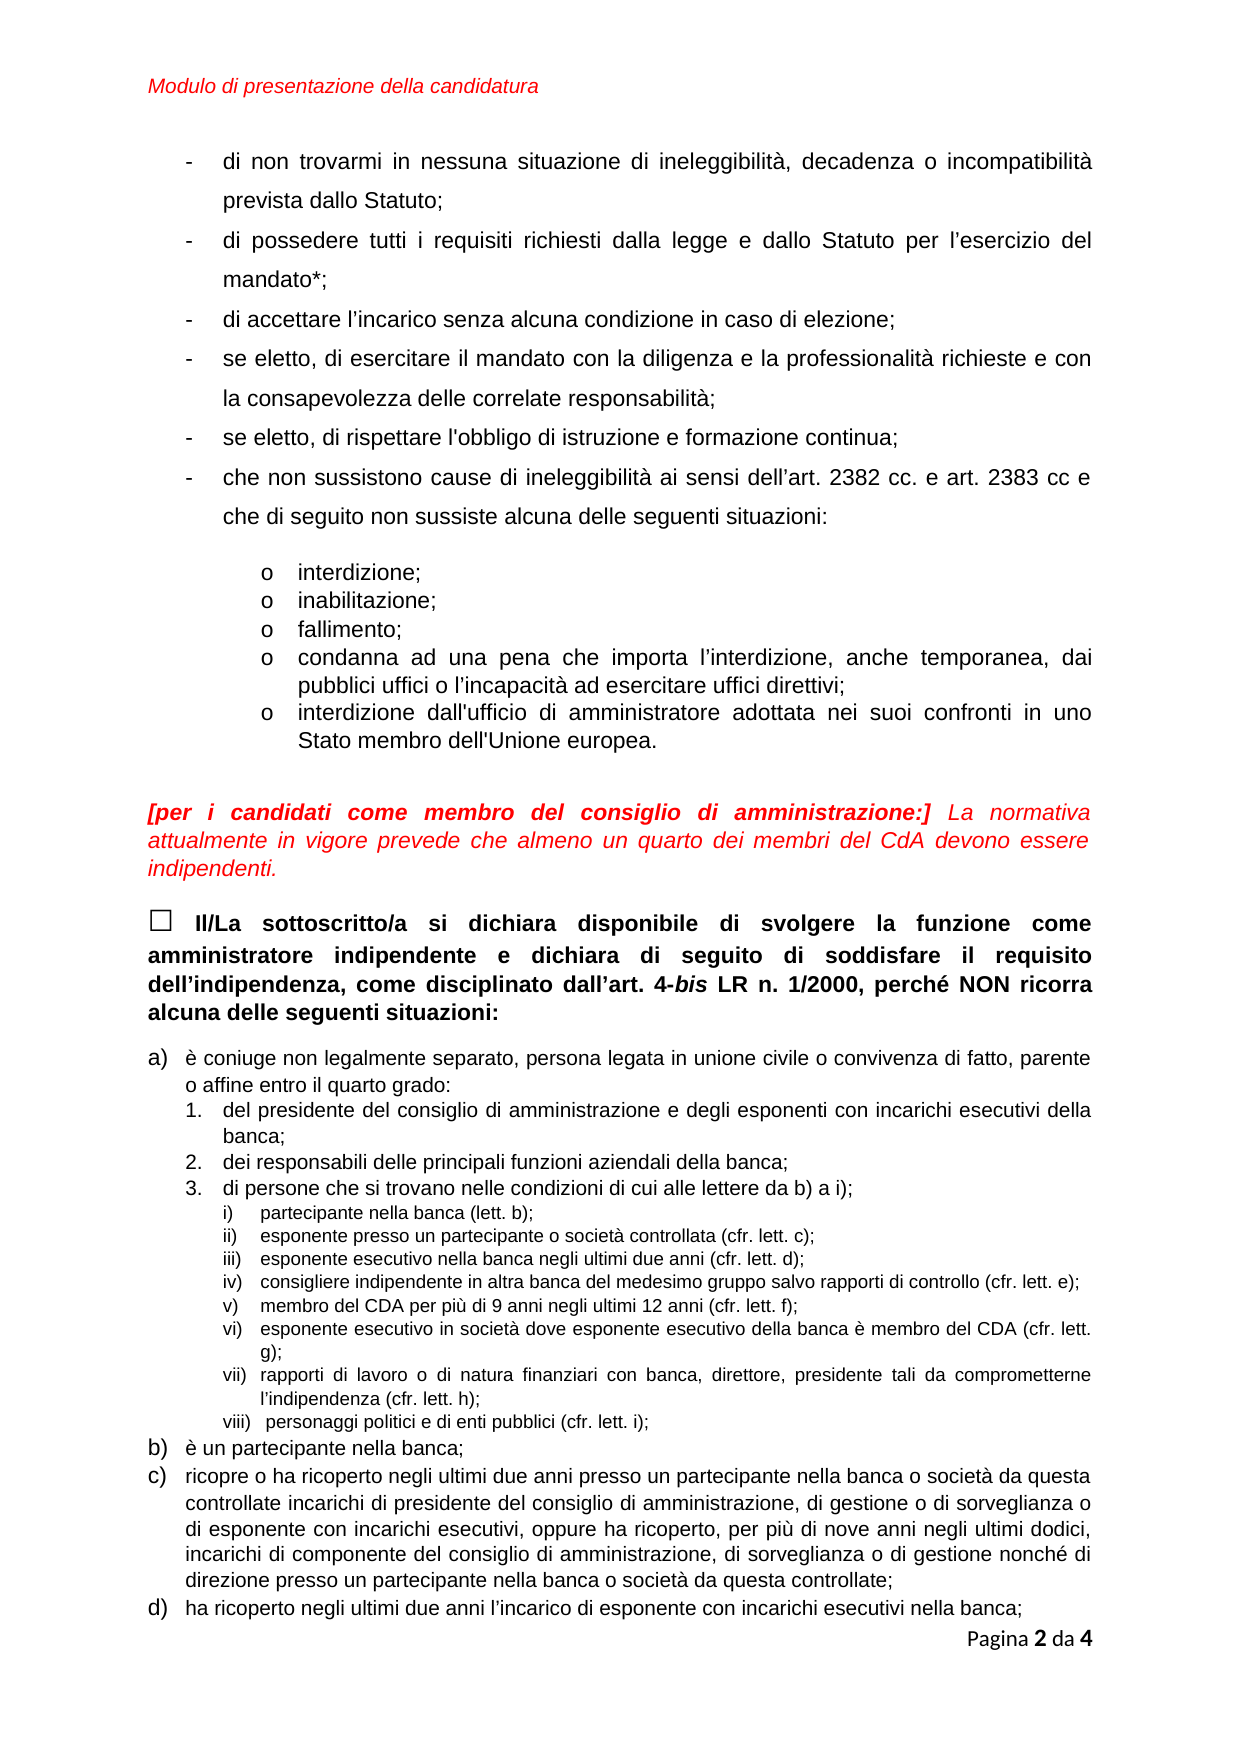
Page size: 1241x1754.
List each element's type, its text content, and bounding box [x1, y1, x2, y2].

list interdizione dall'ufficio di amministratore adottata nei suoi confronti in uno Stato membro dell'Unione europea. [260, 699, 1093, 753]
list fallimento; [260, 616, 1093, 644]
list di accettare l’incarico senza alcuna condizione in caso di elezione; [185, 306, 1093, 332]
list che non sussistono cause di ineleggibilità ai sensi dell’art. 2382 cc. e art. 2383 cc e che di seguito non sussiste alcuna delle seguenti situazioni: [185, 463, 1093, 529]
list esponente presso un partecipante o società controllata (cfr. lett. c); [223, 1225, 1093, 1246]
list è coniuge non legalmente separato, persona legata in unione civile o convivenza di fatto, parente o affine entro il quarto grado: [148, 1044, 1093, 1096]
list ricopre o ha ricoperto negli ultimi due anni presso un partecipante nella banca o società da questa controllate incarichi di presidente del consiglio di amministrazione, di gestione o di sorveglianza o di esponente con incarichi esecutivi, oppure ha ricoperto, per più di nove anni negli ultimi dodici, incarichi di componente del consiglio di amministrazione, di sorveglianza o di gestione nonché di direzione presso un partecipante nella banca o società da questa controllate; [148, 1462, 1093, 1592]
list è un partecipante nella banca; [148, 1434, 1093, 1460]
list interdizione; [260, 559, 1093, 587]
list personaggi politici e di enti pubblici (cfr. lett. i); [223, 1411, 1093, 1432]
list esponente esecutivo nella banca negli ultimi due anni (cfr. lett. d); [223, 1248, 1093, 1270]
list se eletto, di esercitare il mandato con la diligenza e la professionalità richieste e con la consapevolezza delle correlate responsabilità; [185, 345, 1093, 411]
list condanna ad una pena che importa l’interdizione, anche temporanea, dai pubblici uffici o l’incapacità ad esercitare uffici direttivi; [260, 644, 1093, 699]
list inabilitazione; [260, 587, 1093, 616]
list esponente esecutivo in società dove esponente esecutivo della banca è membro del CDA (cfr. lett. g); [223, 1318, 1093, 1363]
list dei responsabili delle principali funzioni aziendali della banca; [185, 1150, 1093, 1174]
list di possedere tutti i requisiti richiesti dalla legge e dallo Statuto per l’esercizio del mandato*; [185, 227, 1093, 292]
list membro del CDA per più di 9 anni negli ultimi 12 anni (cfr. lett. f); [223, 1294, 1093, 1316]
text Il/La sottoscritto/a si dichiara disponibile di svolgere la funzione come amministratore indipendente e dichiara di seguito di soddisfare il requisito dell’indipendenza, come disciplinato dall’art. 4-bis LR n. 1/2000, perché NON ricorra alcuna delle seguenti situazioni: [148, 901, 1093, 1026]
list consigliere indipendente in altra banca del medesimo gruppo salvo rapporti di controllo (cfr. lett. e); [223, 1271, 1093, 1293]
list ha ricoperto negli ultimi due anni l’incarico di esponente con incarichi esecutivi nella banca; [148, 1594, 1093, 1620]
list rapporti di lavoro o di natura finanziari con banca, direttore, presidente tali da comprometterne l’indipendenza (cfr. lett. h); [223, 1364, 1093, 1409]
list partecipante nella banca (lett. b); [223, 1202, 1093, 1223]
list di non trovarmi in nessuna situazione di ineleggibilità, decadenza o incompatibilità prevista dallo Statuto; [185, 148, 1093, 213]
list del presidente del consiglio di amministrazione e degli esponenti con incarichi esecutivi della banca; [185, 1098, 1093, 1148]
list se eletto, di rispettare l'obbligo di istruzione e formazione continua; [185, 424, 1093, 450]
text [per i candidati come membro del consiglio di amministrazione:] La normativa attualmente in vigore prevede che almeno un quarto dei membri del CdA devono essere indipendenti. [148, 798, 1093, 882]
list di persone che si trovano nelle condizioni di cui alle lettere da b) a i); [185, 1176, 1093, 1200]
